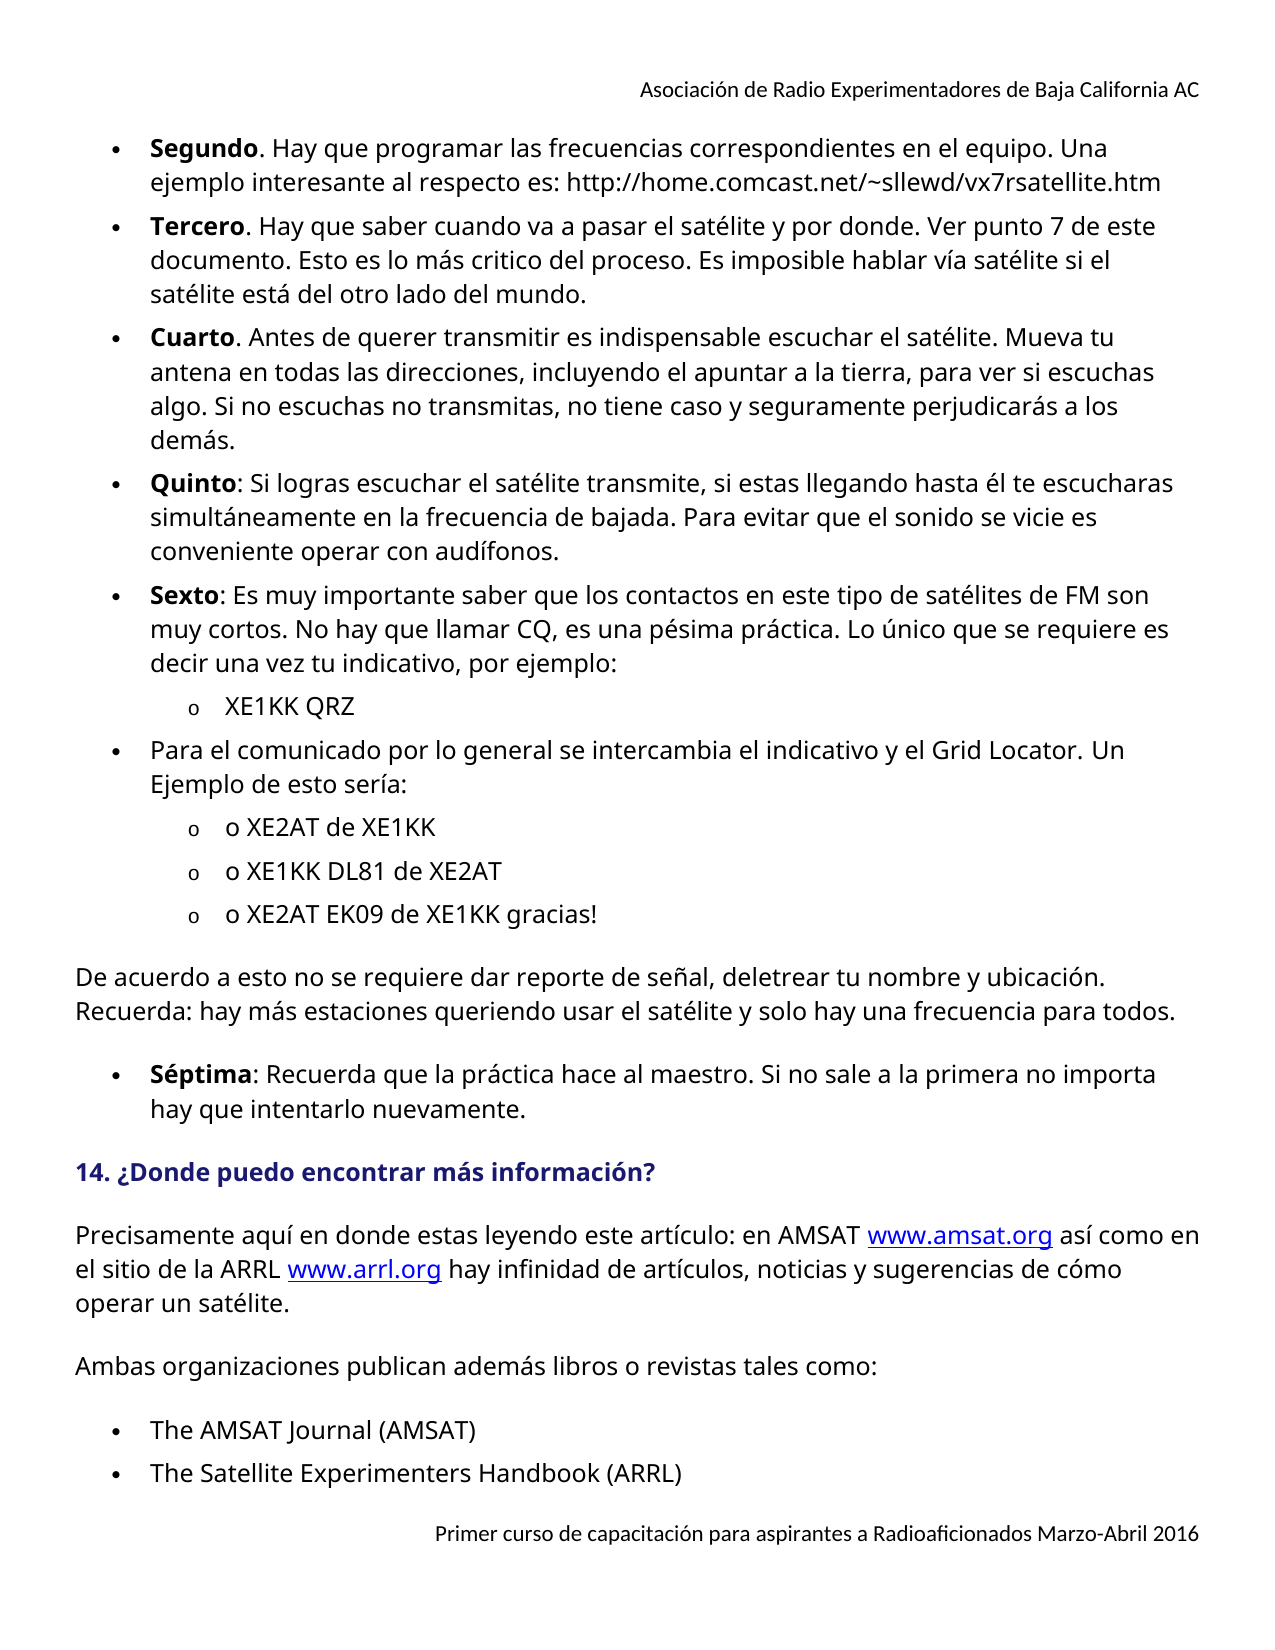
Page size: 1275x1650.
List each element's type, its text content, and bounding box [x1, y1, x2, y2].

list The Satellite Experimenters Handbook (ARRL) [112, 1456, 1200, 1490]
list o XE2AT de XE1KK [187, 810, 1200, 844]
list o XE1KK DL81 de XE2AT [187, 853, 1200, 887]
list Séptima: Recuerda que la práctica hace al maestro. Si no sale a la primera no importa hay que intentarlo nuevamente. [112, 1057, 1200, 1125]
list Cuarto. Antes de querer transmitir es indispensable escuchar el satélite. Mueva tu antena en todas las direcciones, incluyendo el apuntar a la tierra, para ver si escuchas algo. Si no escuchas no transmitas, no tiene caso y seguramente perjudicarás a los demás. [112, 320, 1200, 456]
list Tercero. Hay que saber cuando va a pasar el satélite y por donde. Ver punto 7 de este documento. Esto es lo más critico del proceso. Es imposible hablar vía satélite si el satélite está del otro lado del mundo. [112, 208, 1200, 311]
list Para el comunicado por lo general se intercambia el indicativo y el Grid Locator. Un Ejemplo de esto sería: [112, 732, 1200, 800]
list Segundo. Hay que programar las frecuencias correspondientes en el equipo. Una ejemplo interesante al respecto es: http://home.comcast.net/~sllewd/vx7rsatellite.htm [112, 131, 1200, 199]
text Ambas organizaciones publican además libros o revistas tales como: [75, 1349, 1200, 1383]
list Sexto: Es muy importante saber que los contactos en este tipo de satélites de FM son muy cortos. No hay que llamar CQ, es una pésima práctica. Lo único que se requiere es decir una vez tu indicativo, por ejemplo: [112, 577, 1200, 679]
text De acuerdo a esto no se requiere dar reporte de señal, deletrear tu nombre y ubicación. Recuerda: hay más estaciones queriendo usar el satélite y solo hay una frecuencia para todos. [75, 960, 1200, 1028]
list o XE2AT EK09 de XE1KK gracias! [187, 897, 1200, 931]
text Precisamente aquí en donde estas leyendo este artículo: en AMSAT www.amsat.org así como en el sitio de la ARRL www.arrl.org hay infinidad de artículos, noticias y sugerencias de cómo operar un satélite. [75, 1218, 1200, 1320]
list XE1KK QRZ [187, 689, 1200, 723]
list The AMSAT Journal (AMSAT) [112, 1412, 1200, 1446]
list Quinto: Si logras escuchar el satélite transmite, si estas llegando hasta él te escucharas simultáneamente en la frecuencia de bajada. Para evitar que el sonido se vicie es conveniente operar con audífonos. [112, 466, 1200, 568]
text 14. ¿Donde puedo encontrar más información? [75, 1154, 1200, 1188]
